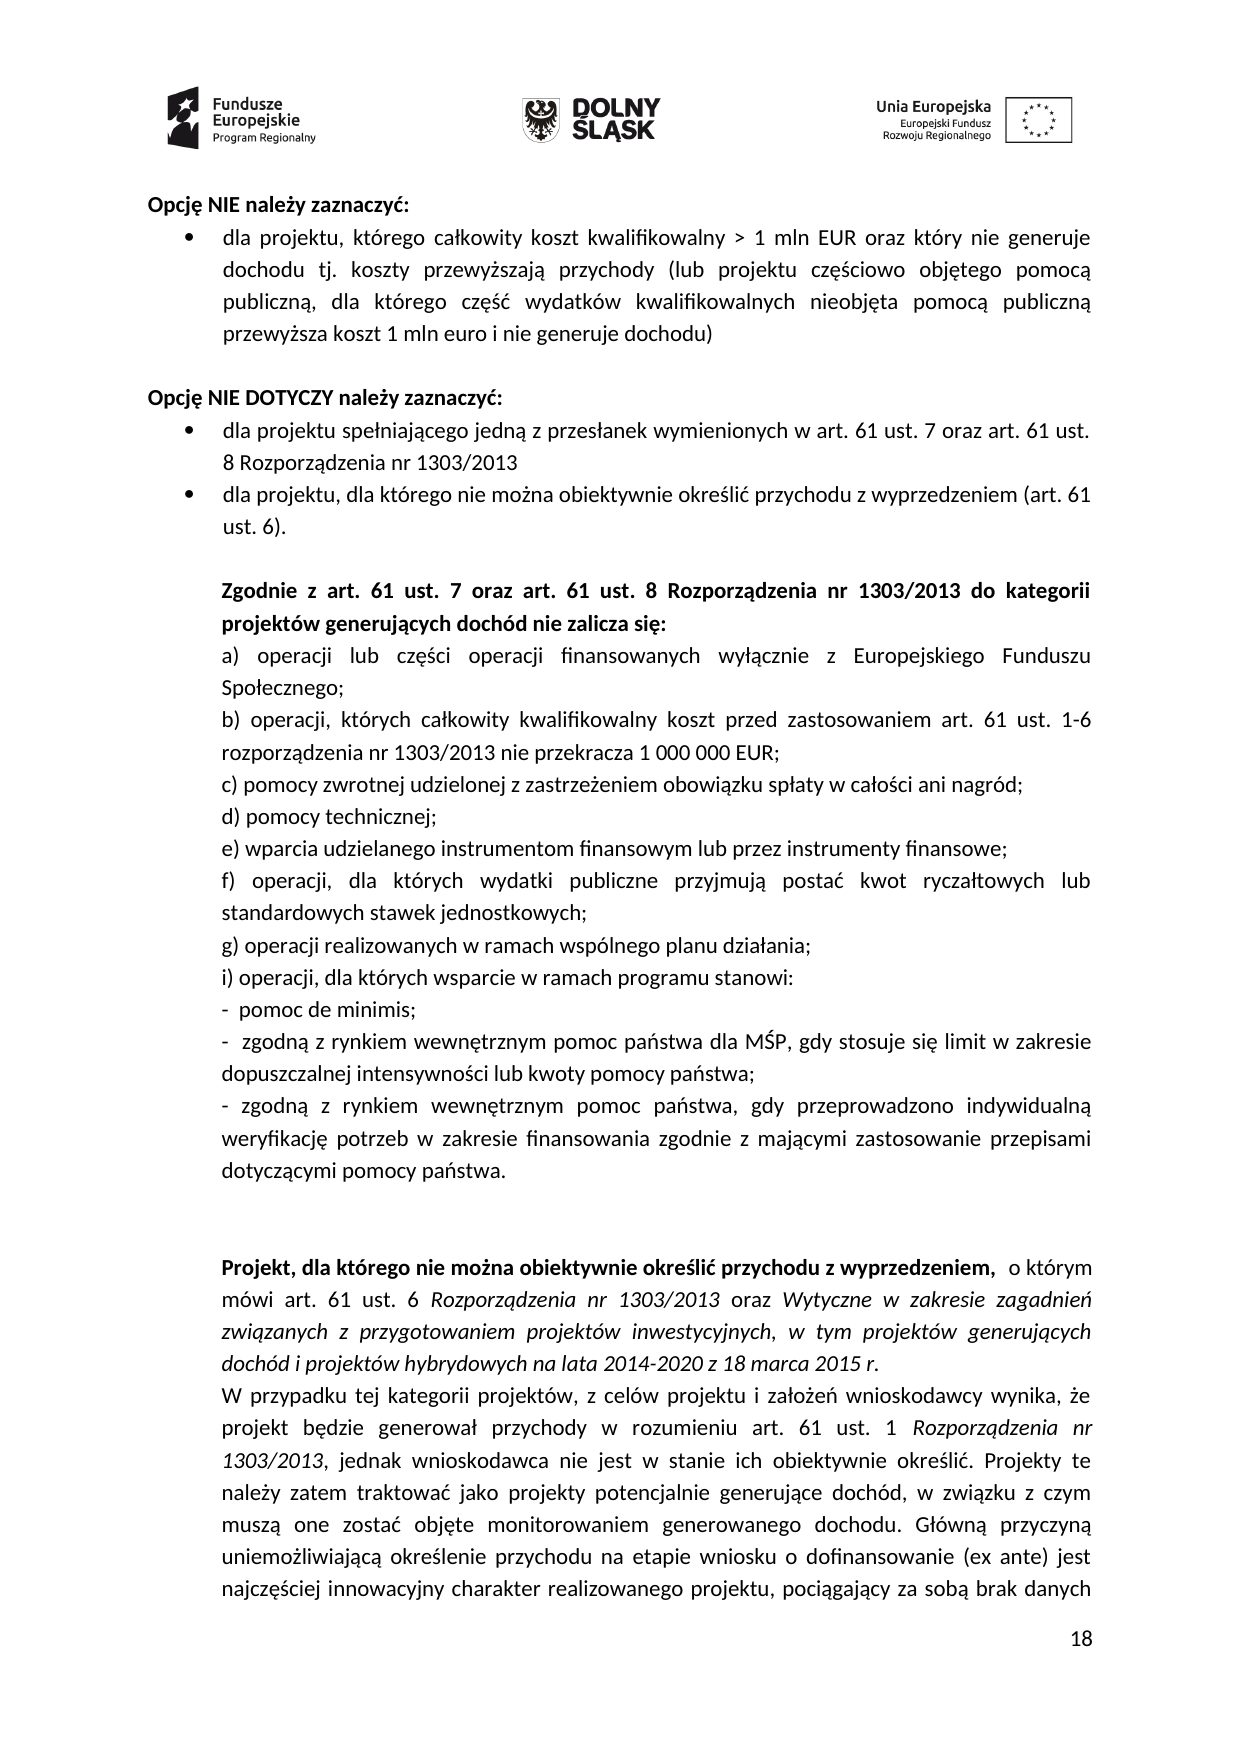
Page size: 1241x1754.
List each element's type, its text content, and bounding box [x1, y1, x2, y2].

text - zgodną z rynkiem wewnętrznym pomoc państwa dla MŚP, gdy stosuje się limit w zakresie dopuszczalnej intensywności lub kwoty pomocy państwa; [221, 1027, 1093, 1087]
picture [147, 73, 1093, 163]
text g) operacji realizowanych w ramach wspólnego planu działania; [221, 931, 1093, 959]
text f) operacji, dla których wydatki publiczne przyjmują postać kwot ryczałtowych lub standardowych stawek jednostkowych; [221, 866, 1093, 927]
text Opcję NIE należy zaznaczyć: [148, 190, 1093, 218]
text i) operacji, dla których wsparcie w ramach programu stanowi: [221, 963, 1093, 991]
text Zgodnie z art. 61 ust. 7 oraz art. 61 ust. 8 Rozporządzenia nr 1303/2013 do kategorii projektów generujących dochód nie zalicza się: [221, 577, 1093, 637]
list dla projektu, którego całkowity koszt kwalifikowalny > 1 mln EUR oraz który nie generuje dochodu tj. koszty przewyższają przychody (lub projektu częściowo objętego pomocą publiczną, dla którego część wydatków kwalifikowalnych nieobjęta pomocą publiczną przewyższa koszt 1 mln euro i nie generuje dochodu) [185, 223, 1093, 347]
list dla projektu, dla którego nie można obiektywnie określić przychodu z wyprzedzeniem (art. 61 ust. 6). [185, 480, 1093, 540]
list dla projektu spełniającego jedną z przesłanek wymienionych w art. 61 ust. 7 oraz art. 61 ust. 8 Rozporządzenia nr 1303/2013 [185, 416, 1093, 476]
text e) wparcia udzielanego instrumentom finansowym lub przez instrumenty finansowe; [221, 834, 1093, 862]
text Projekt, dla którego nie można obiektywnie określić przychodu z wyprzedzeniem, o którym mówi art. 61 ust. 6 Rozporządzenia nr 1303/2013 oraz Wytyczne w zakresie zagadnień związanych z przygotowaniem projektów inwestycyjnych, w tym projektów generujących dochód i projektów hybrydowych na lata 2014-2020 z 18 marca 2015 r. [221, 1253, 1093, 1377]
text - zgodną z rynkiem wewnętrznym pomoc państwa, gdy przeprowadzono indywidualną weryfikację potrzeb w zakresie finansowania zgodnie z mającymi zastosowanie przepisami dotyczącymi pomocy państwa. [221, 1092, 1093, 1184]
text a) operacji lub części operacji finansowanych wyłącznie z Europejskiego Funduszu Społecznego; [221, 641, 1093, 701]
text b) operacji, których całkowity kwalifikowalny koszt przed zastosowaniem art. 61 ust. 1-6 rozporządzenia nr 1303/2013 nie przekracza 1 000 000 EUR; [221, 705, 1093, 766]
text c) pomocy zwrotnej udzielonej z zastrzeżeniem obowiązku spłaty w całości ani nagród; [221, 770, 1093, 798]
text Opcję NIE DOTYCZY należy zaznaczyć: [148, 383, 1093, 412]
text d) pomocy technicznej; [221, 802, 1093, 830]
text - pomoc de minimis; [221, 995, 1093, 1023]
